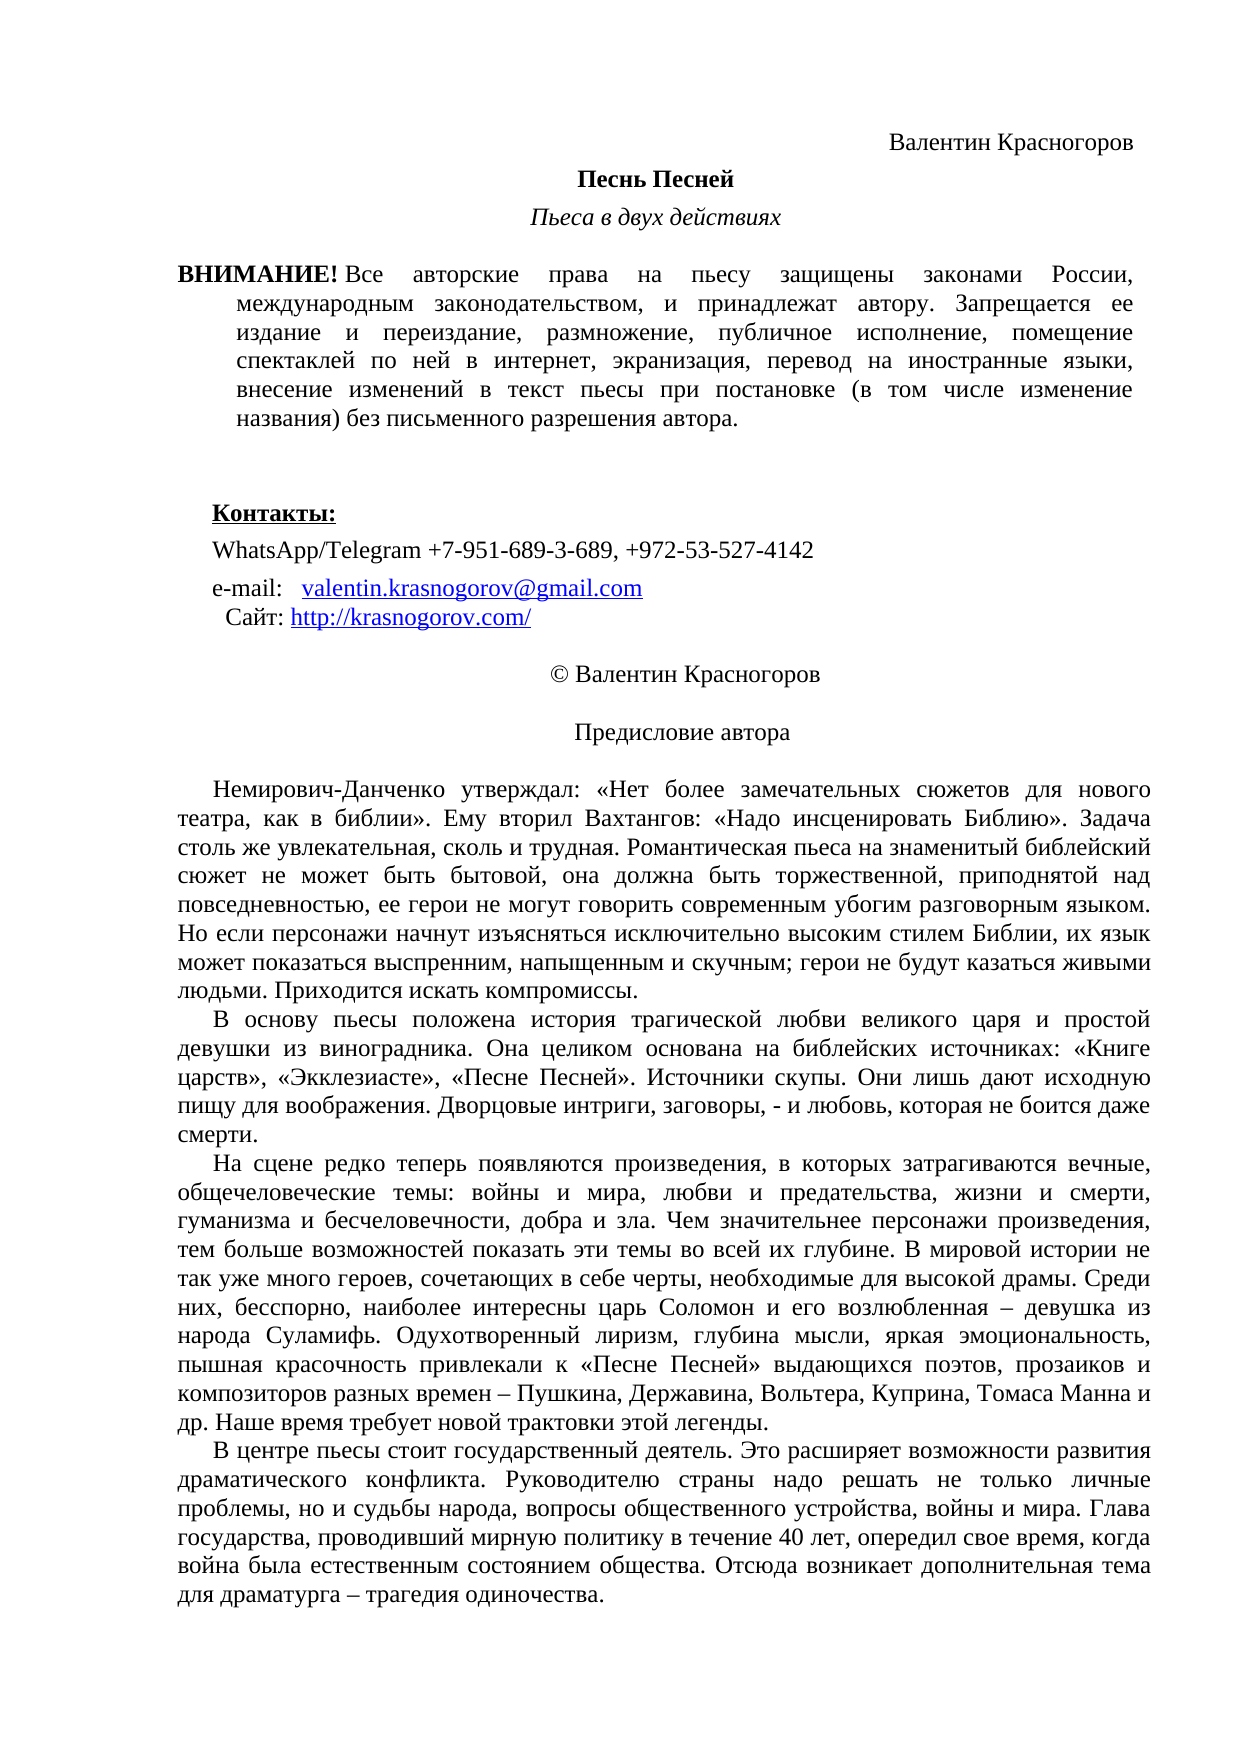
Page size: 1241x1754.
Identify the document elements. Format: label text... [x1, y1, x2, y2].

text Валентин Красногоров [177, 118, 1134, 156]
text В основу пьесы положена история трагической любви великого царя и простой девушки из виноградника. Она целиком основана на библейских источниках: «Книге царств», «Экклезиасте», «Песне Песней». Источники скупы. Они лишь дают исходную пищу для воображения. Дворцовые интриги, заговоры, - и любовь, которая не боится даже смерти. [177, 1004, 1152, 1148]
text e-mail: valentin.krasnogorov@gmail.com [196, 564, 1134, 602]
text Предисловие автора [177, 717, 1152, 746]
text Немирович-Данченко утверждал: «Нет более замечательных сюжетов для нового театра, как в библии». Ему вторил Вахтангов: «Надо инсценировать Библию». Задача столь же увлекательная, сколь и трудная. Романтическая пьеса на знаменитый библейский сюжет не может быть бытовой, она должна быть торжественной, приподнятой над повседневностью, ее герои не могут говорить современным убогим разговорным языком. Но если персонажи начнут изъясняться исключительно высоким стилем Библии, их язык может показаться выспренним, напыщенным и скучным; герои не будут казаться живыми людьми. Приходится искать компромиссы. [177, 774, 1152, 1004]
text ВНИМАНИЕ! Все авторские права на пьесу защищены законами России, международным законодательством, и принадлежат автору. Запрещается ее издание и переиздание, размножение, публичное исполнение, помещение спектаклей по ней в интернет, экранизация, перевод на иностранные языки, внесение изменений в текст пьесы при постановке (в том числе изменение названия) без письменного разрешения автора. [177, 259, 1134, 432]
text На сцене редко теперь появляются произведения, в которых затрагиваются вечные, общечеловеческие темы: войны и мира, любви и предательства, жизни и смерти, гуманизма и бесчеловечности, добра и зла. Чем значительнее персонажи произведения, тем больше возможностей показать эти темы во всей их глубине. В мировой истории не так уже много героев, сочетающих в себе черты, необходимые для высокой драмы. Среди них, бесспорно, наиболее интересны царь Соломон и его возлюбленная – девушка из народа Суламифь. Одухотворенный лиризм, глубина мысли, яркая эмоциональность, пышная красочность привлекали к «Песне Песней» выдающихся поэтов, прозаиков и композиторов разных времен – Пушкина, Державина, Вольтера, Куприна, Томаса Манна и др. Наше время требует новой трактовки этой легенды. [177, 1148, 1152, 1436]
text Песнь Песней [177, 156, 1134, 193]
text Cайт: http://krasnogorov.com/ [190, 602, 1133, 631]
text WhatsApp/Telegram +7-951-689-3-689, +972-53-527-4142 [196, 527, 1134, 564]
text Пьеса в двух действиях [177, 193, 1134, 231]
text © Валентин Красногоров [196, 659, 1133, 688]
text Контакты: [196, 489, 1134, 527]
text В центре пьесы стоит государственный деятель. Это расширяет возможности развития драматического конфликта. Руководителю страны надо решать не только личные проблемы, но и судьбы народа, вопросы общественного устройства, войны и мира. Глава государства, проводивший мирную политику в течение 40 лет, опередил свое время, когда война была естественным состоянием общества. Отсюда возникает дополнительная тема для драматурга – трагедия одиночества. [177, 1436, 1152, 1608]
